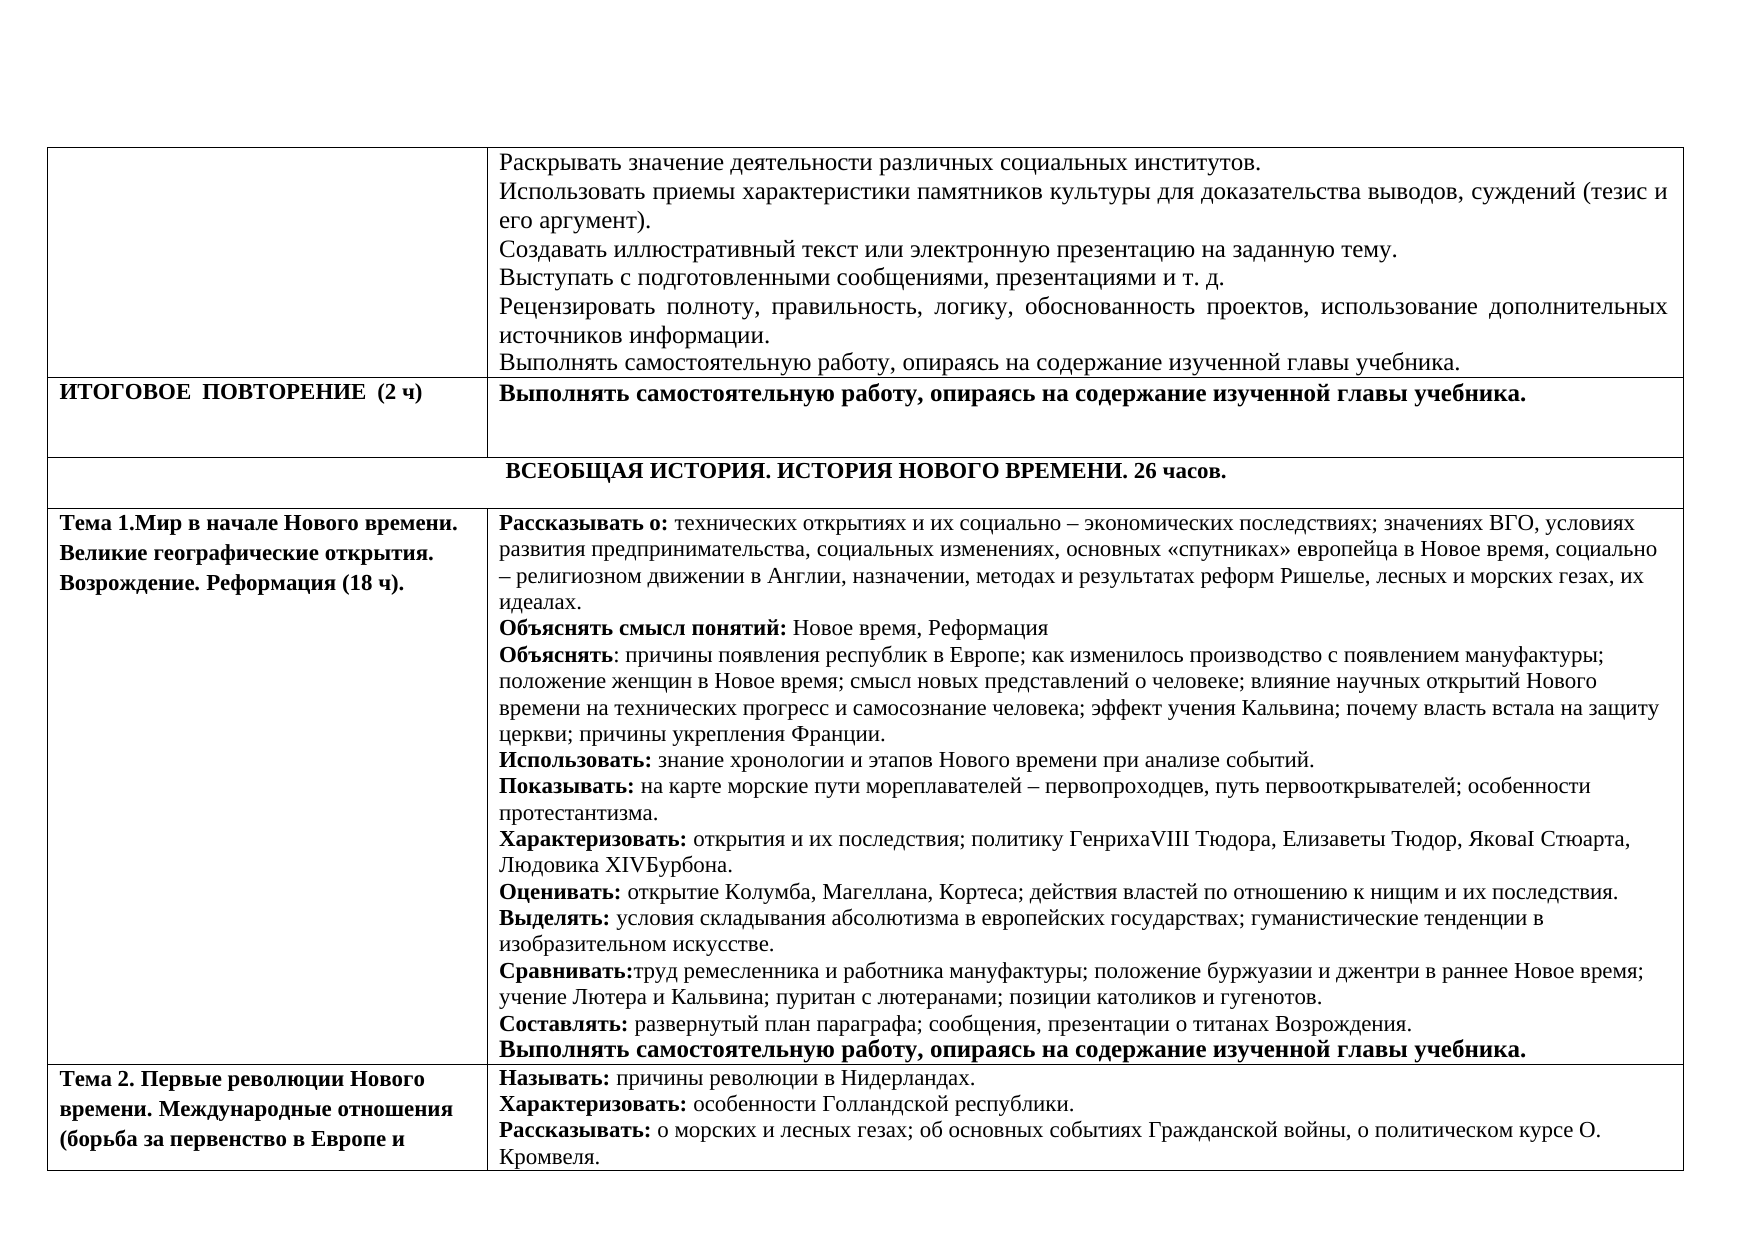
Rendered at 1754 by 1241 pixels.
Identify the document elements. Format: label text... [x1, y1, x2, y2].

table_cell Выполнять самостоятельную работу, опираясь на содержание изученной главы учебника. [488, 378, 1683, 457]
table_cell ВСЕОБЩАЯ ИСТОРИЯ. ИСТОРИЯ НОВОГО ВРЕМЕНИ. 26 часов. [48, 458, 1683, 508]
table_cell ИТОГОВОЕ ПОВТОРЕНИЕ (2 ч) [48, 378, 487, 457]
table_cell Тема 2. Первые революции Нового времени. Международные отношения (борьба за первенство в Европе и [48, 1065, 487, 1169]
table_cell Рассказывать о: технических открытиях и их социально – экономических последствиях; значениях ВГО, условиях развития предпринимательства, социальных изменениях, основных «спутниках» европейца в Новое время, социально – религиозном движении в Англии, назначении, методах и результатах реформ Ришелье, лесных и морских гезах, их идеалах. Объяснять смысл понятий: Новое время, Реформация Объяснять: причины появления республик в Европе; как изменилось производство с появлением мануфактуры; положение женщин в Новое время; смысл новых представлений о человеке; влияние научных открытий Нового времени на технических прогресс и самосознание человека; эффект учения Кальвина; почему власть встала на защиту церкви; причины укрепления Франции. Использовать: знание хронологии и этапов Нового времени при анализе событий. Показывать: на карте морские пути мореплавателей – первопроходцев, путь первооткрывателей; особенности протестантизма. Характеризовать: открытия и их последствия; политику ГенрихаVIII Тюдора, Елизаветы Тюдор, ЯковаI Стюарта, Людовика XIVБурбона. Оценивать: открытие Колумба, Магеллана, Кортеса; действия властей по отношению к нищим и их последствия. Выделять: условия складывания абсолютизма в европейских государствах; гуманистические тенденции в изобразительном искусстве. Сравнивать:труд ремесленника и работника мануфактуры; положение буржуазии и джентри в раннее Новое время; учение Лютера и Кальвина; пуритан с лютеранами; позиции католиков и гугенотов. Составлять: развернутый план параграфа; сообщения, презентации о титанах Возрождения. Выполнять самостоятельную работу, опираясь на содержание изученной главы учебника. [488, 509, 1683, 1064]
table_cell Тема 1.Мир в начале Нового времени. Великие географические открытия. Возрождение. Реформация (18 ч). [48, 509, 487, 1064]
table_cell Называть: причины революции в Нидерландах. Характеризовать: особенности Голландской республики. Рассказывать: о морских и лесных гезах; об основных событиях Гражданской войны, о политическом курсе О. Кромвеля. [488, 1065, 1683, 1169]
table_header [48, 148, 487, 377]
table_header Раскрывать значение деятельности различных социальных институтов. Использовать приемы характеристики памятников культуры для доказательства выводов, суждений (тезис и его аргумент). Создавать иллюстративный текст или электронную презентацию на заданную тему. Выступать с подготовленными сообщениями, презентациями и т. д. Рецензировать полноту, правильность, логику, обоснованность проектов, использование дополнительных источников информации. Выполнять самостоятельную работу, опираясь на содержание изученной главы учебника. [488, 148, 1683, 377]
